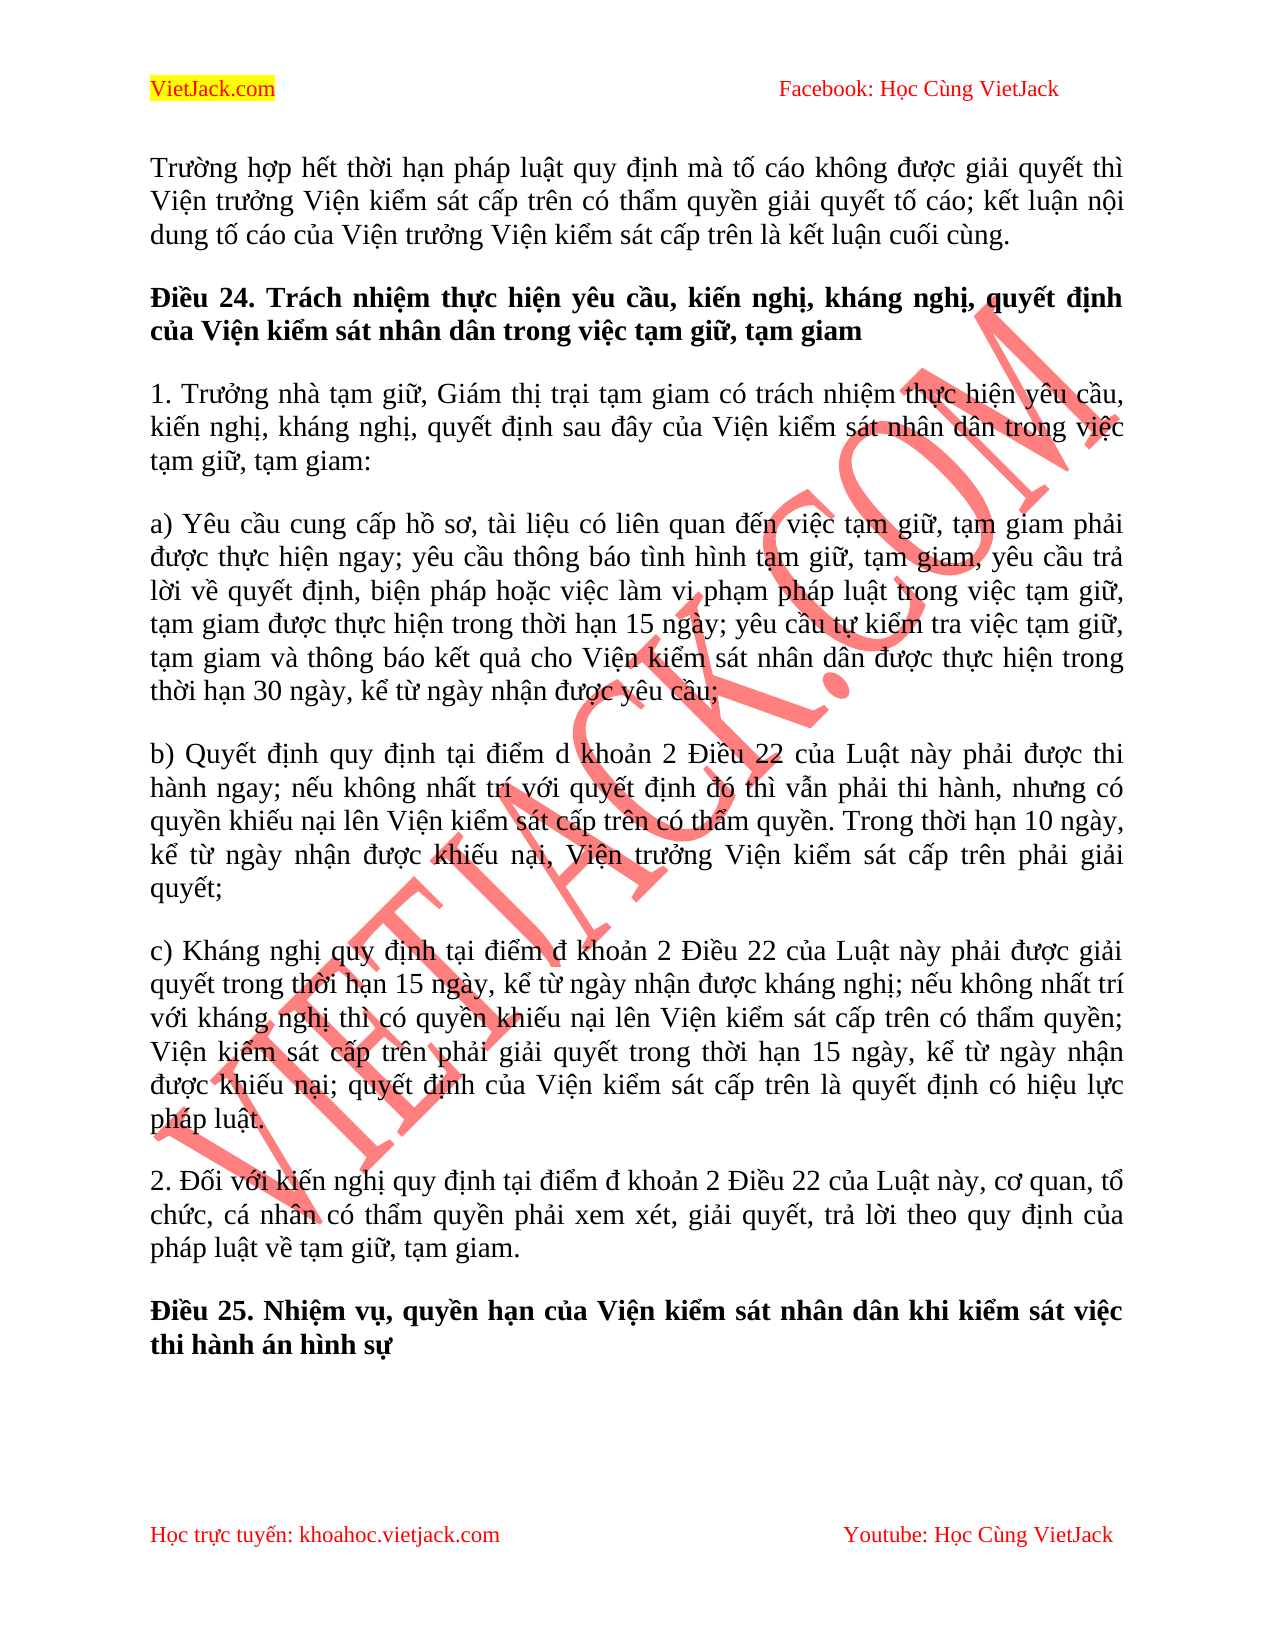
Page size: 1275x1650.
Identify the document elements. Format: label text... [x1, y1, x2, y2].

text 2. Đối với kiến nghị quy định tại điểm đ khoản 2 Điều 22 của Luật này, cơ quan, tổ chức, cá nhân có thẩm quyền phải xem xét, giải quyết, trả lời theo quy định của pháp luật về tạm giữ, tạm giam. [150, 1163, 1125, 1264]
text Trường hợp hết thời hạn pháp luật quy định mà tố cáo không được giải quyết thì Viện trưởng Viện kiểm sát cấp trên có thẩm quyền giải quyết tố cáo; kết luận nội dung tố cáo của Viện trưởng Viện kiểm sát cấp trên là kết luận cuối cùng. [150, 150, 1125, 251]
text b) Quyết định quy định tại điểm d khoản 2 Điều 22 của Luật này phải được thi hành ngay; nếu không nhất trí với quyết định đó thì vẫn phải thi hành, nhưng có quyền khiếu nại lên Viện kiểm sát cấp trên có thẩm quyền. Trong thời hạn 10 ngày, kể từ ngày nhận được khiếu nại, Viện trưởng Viện kiểm sát cấp trên phải giải quyết; [150, 736, 1125, 904]
text Điều 24. Trách nhiệm thực hiện yêu cầu, kiến nghị, kháng nghị, quyết định của Viện kiểm sát nhân dân trong việc tạm giữ, tạm giam [150, 280, 1125, 347]
text 1. Trưởng nhà tạm giữ, Giám thị trại tạm giam có trách nhiệm thực hiện yêu cầu, kiến nghị, kháng nghị, quyết định sau đây của Viện kiểm sát nhân dân trong việc tạm giữ, tạm giam: [150, 376, 1125, 477]
text c) Kháng nghị quy định tại điểm đ khoản 2 Điều 22 của Luật này phải được giải quyết trong thời hạn 15 ngày, kể từ ngày nhận được kháng nghị; nếu không nhất trí với kháng nghị thì có quyền khiếu nại lên Viện kiểm sát cấp trên có thẩm quyền; Viện kiểm sát cấp trên phải giải quyết trong thời hạn 15 ngày, kể từ ngày nhận được khiếu nại; quyết định của Viện kiểm sát cấp trên là quyết định có hiệu lực pháp luật. [150, 933, 1125, 1134]
text a) Yêu cầu cung cấp hồ sơ, tài liệu có liên quan đến việc tạm giữ, tạm giam phải được thực hiện ngay; yêu cầu thông báo tình hình tạm giữ, tạm giam, yêu cầu trả lời về quyết định, biện pháp hoặc việc làm vi phạm pháp luật trong việc tạm giữ, tạm giam được thực hiện trong thời hạn 15 ngày; yêu cầu tự kiểm tra việc tạm giữ, tạm giam và thông báo kết quả cho Viện kiểm sát nhân dân được thực hiện trong thời hạn 30 ngày, kể từ ngày nhận được yêu cầu; [150, 506, 1125, 707]
text Điều 25. Nhiệm vụ, quyền hạn của Viện kiểm sát nhân dân khi kiểm sát việc thi hành án hình sự [150, 1293, 1125, 1360]
